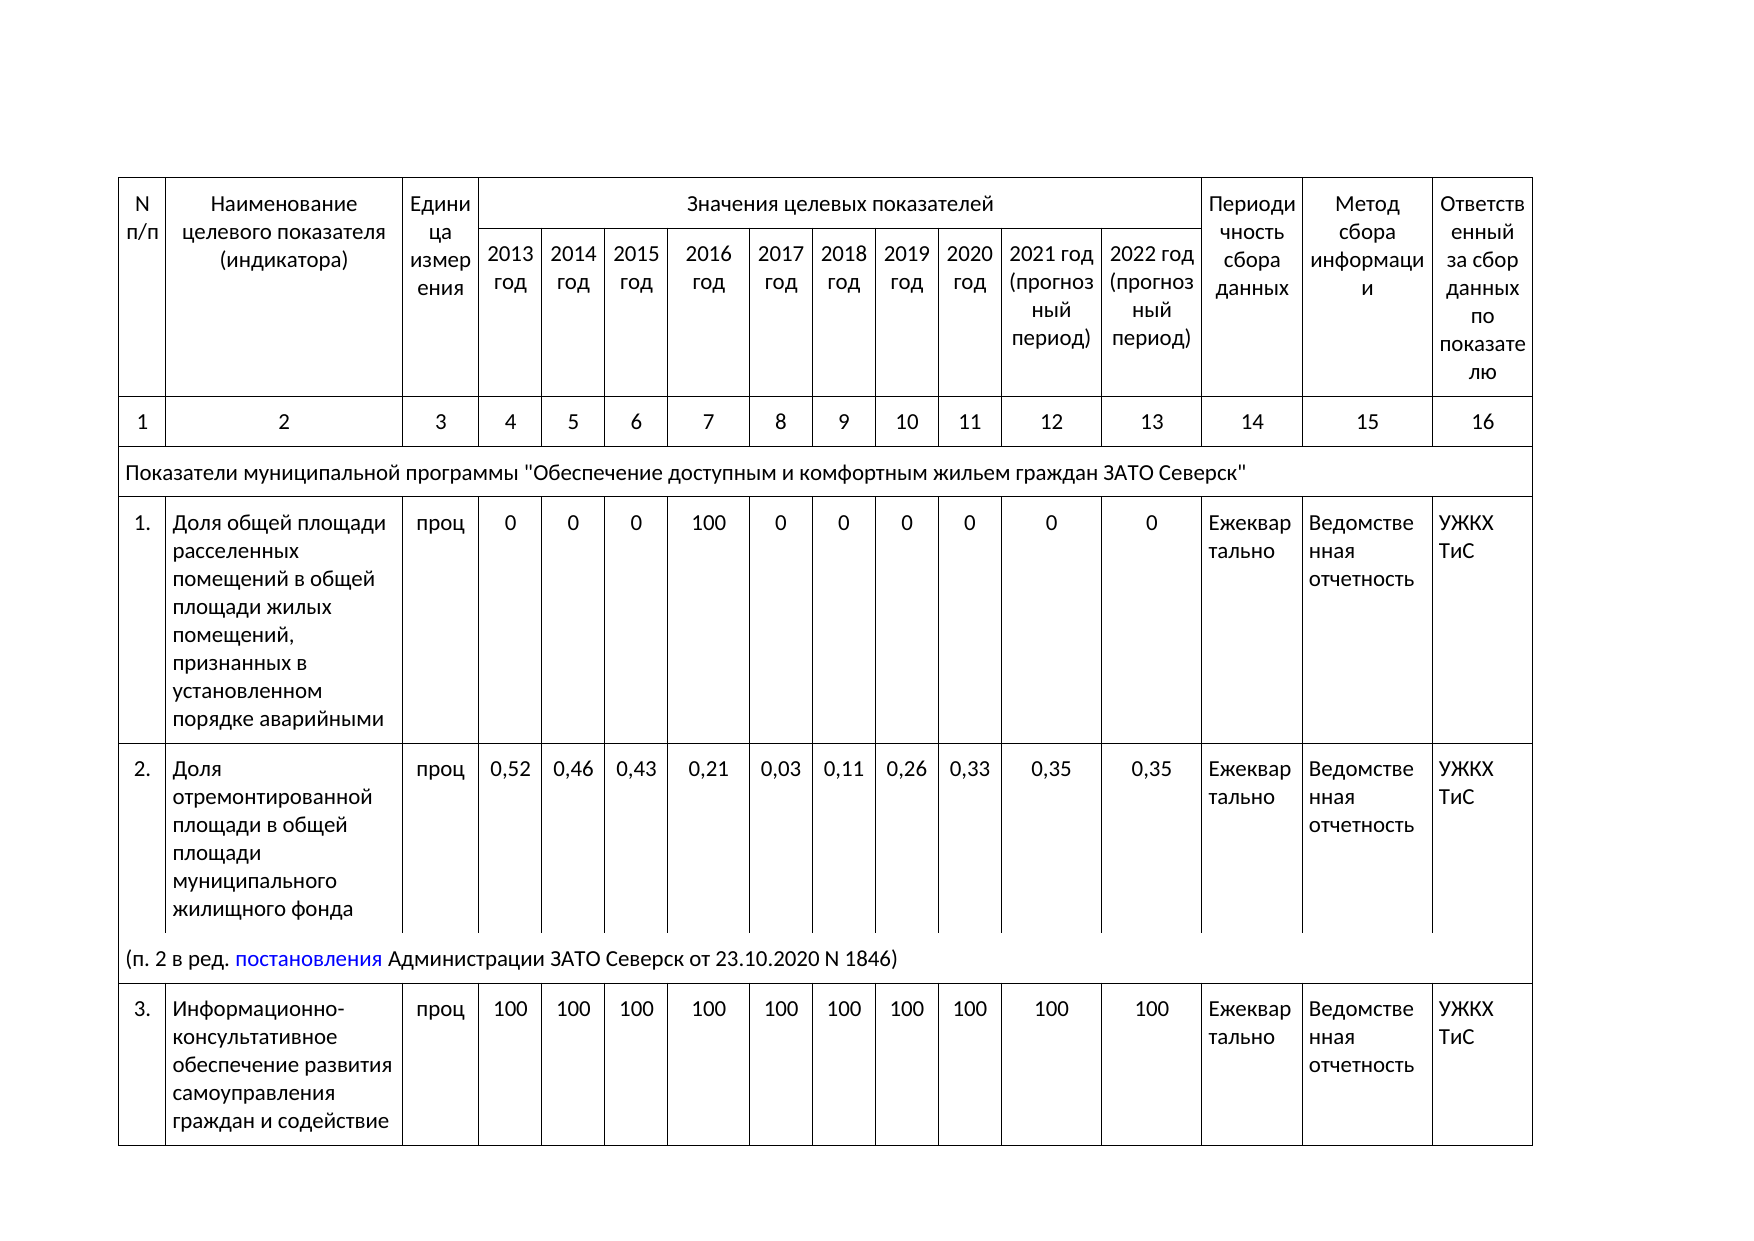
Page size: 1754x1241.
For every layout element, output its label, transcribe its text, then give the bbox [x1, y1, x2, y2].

table_cell (п. 2 в ред. постановления Администрации ЗАТО Северск от 23.10.2020 N 1846) [119, 933, 1532, 982]
table_cell 2016 год [668, 229, 749, 396]
table_cell 100 [1102, 984, 1201, 1145]
table_cell 0 [876, 497, 938, 743]
table_cell Ежеквартально [1202, 744, 1302, 933]
table_cell 4 [479, 397, 541, 446]
table_cell 14 [1202, 397, 1302, 446]
table_cell 2021 год (прогнозный период) [1002, 229, 1101, 396]
table_header Значения целевых показателей [479, 178, 1201, 227]
table_cell Ведомственная отчетность [1303, 744, 1432, 933]
table_cell 0,35 [1002, 744, 1101, 933]
table_cell 0 [939, 497, 1001, 743]
table_cell 0 [1102, 497, 1201, 743]
table_cell 0,33 [939, 744, 1001, 933]
table_cell 100 [750, 984, 812, 1145]
table_cell 7 [668, 397, 749, 446]
table_header Наименование целевого показателя (индикатора) [166, 178, 402, 396]
table_cell 13 [1102, 397, 1201, 446]
table_cell 12 [1002, 397, 1101, 446]
table_cell 0 [750, 497, 812, 743]
table_cell 0 [605, 497, 667, 743]
table_cell 10 [876, 397, 938, 446]
table_cell 2014 год [542, 229, 604, 396]
table_cell 2020 год [939, 229, 1001, 396]
table_cell 2019 год [876, 229, 938, 396]
table_cell 15 [1303, 397, 1432, 446]
table_cell 100 [668, 984, 749, 1145]
table_cell УЖКХ ТиС [1433, 744, 1532, 933]
table_cell 100 [813, 984, 875, 1145]
table_cell 0,11 [813, 744, 875, 933]
table_cell 3 [403, 397, 478, 446]
table_cell 0,43 [605, 744, 667, 933]
table_cell 9 [813, 397, 875, 446]
table_cell проц [403, 984, 478, 1145]
table_cell Ежеквартально [1202, 497, 1302, 743]
table_cell Ежеквартально [1202, 984, 1302, 1145]
table_cell 0,52 [479, 744, 541, 933]
table_cell 2018 год [813, 229, 875, 396]
table_cell 8 [750, 397, 812, 446]
table_cell 2 [166, 397, 402, 446]
table_cell 1. [119, 497, 165, 743]
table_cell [166, 984, 402, 1145]
table_cell 0 [542, 497, 604, 743]
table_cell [1303, 984, 1432, 1145]
table_header Метод сбора информации [1303, 178, 1432, 396]
table_header Единица измерения [403, 178, 478, 396]
table_cell 2. [119, 744, 165, 933]
table_cell проц [403, 497, 478, 743]
table_cell 0,03 [750, 744, 812, 933]
table_cell 0,26 [876, 744, 938, 933]
table_cell 0 [479, 497, 541, 743]
table_cell 0,21 [668, 744, 749, 933]
table_cell 2015 год [605, 229, 667, 396]
table_cell 0 [813, 497, 875, 743]
table_cell Доля общей площади расселенных помещений в общей площади жилых помещений, признанных в установленном порядке аварийными [166, 497, 402, 743]
table_header N п/п [119, 178, 165, 396]
table_cell 0,35 [1102, 744, 1201, 933]
table_cell 100 [876, 984, 938, 1145]
table_header Периодичность сбора данных [1202, 178, 1302, 396]
table_cell 2017 год [750, 229, 812, 396]
table_cell 11 [939, 397, 1001, 446]
table_cell 0 [1002, 497, 1101, 743]
table_cell 100 [542, 984, 604, 1145]
table_cell проц [403, 744, 478, 933]
table_cell 6 [605, 397, 667, 446]
table_header Ответственный за сбор данных по показателю [1433, 178, 1532, 396]
table_cell УЖКХ ТиС [1433, 497, 1532, 743]
table_cell 3. [119, 984, 165, 1145]
table_cell 2013 год [479, 229, 541, 396]
table_cell 100 [1002, 984, 1101, 1145]
table_cell 5 [542, 397, 604, 446]
table_cell 100 [479, 984, 541, 1145]
table_cell 1 [119, 397, 165, 446]
table_cell 16 [1433, 397, 1532, 446]
table_cell Ведомственная отчетность [1303, 497, 1432, 743]
table_cell 2022 год (прогнозный период) [1102, 229, 1201, 396]
table_cell Показатели муниципальной программы "Обеспечение доступным и комфортным жильем граждан ЗАТО Северск" [119, 447, 1532, 496]
table_cell 0,46 [542, 744, 604, 933]
table_cell 100 [939, 984, 1001, 1145]
table_cell 100 [668, 497, 749, 743]
table_cell 100 [605, 984, 667, 1145]
table_cell Доля отремонтированной площади в общей площади муниципального жилищного фонда [166, 744, 402, 933]
table_cell УЖКХ ТиС [1433, 984, 1532, 1145]
